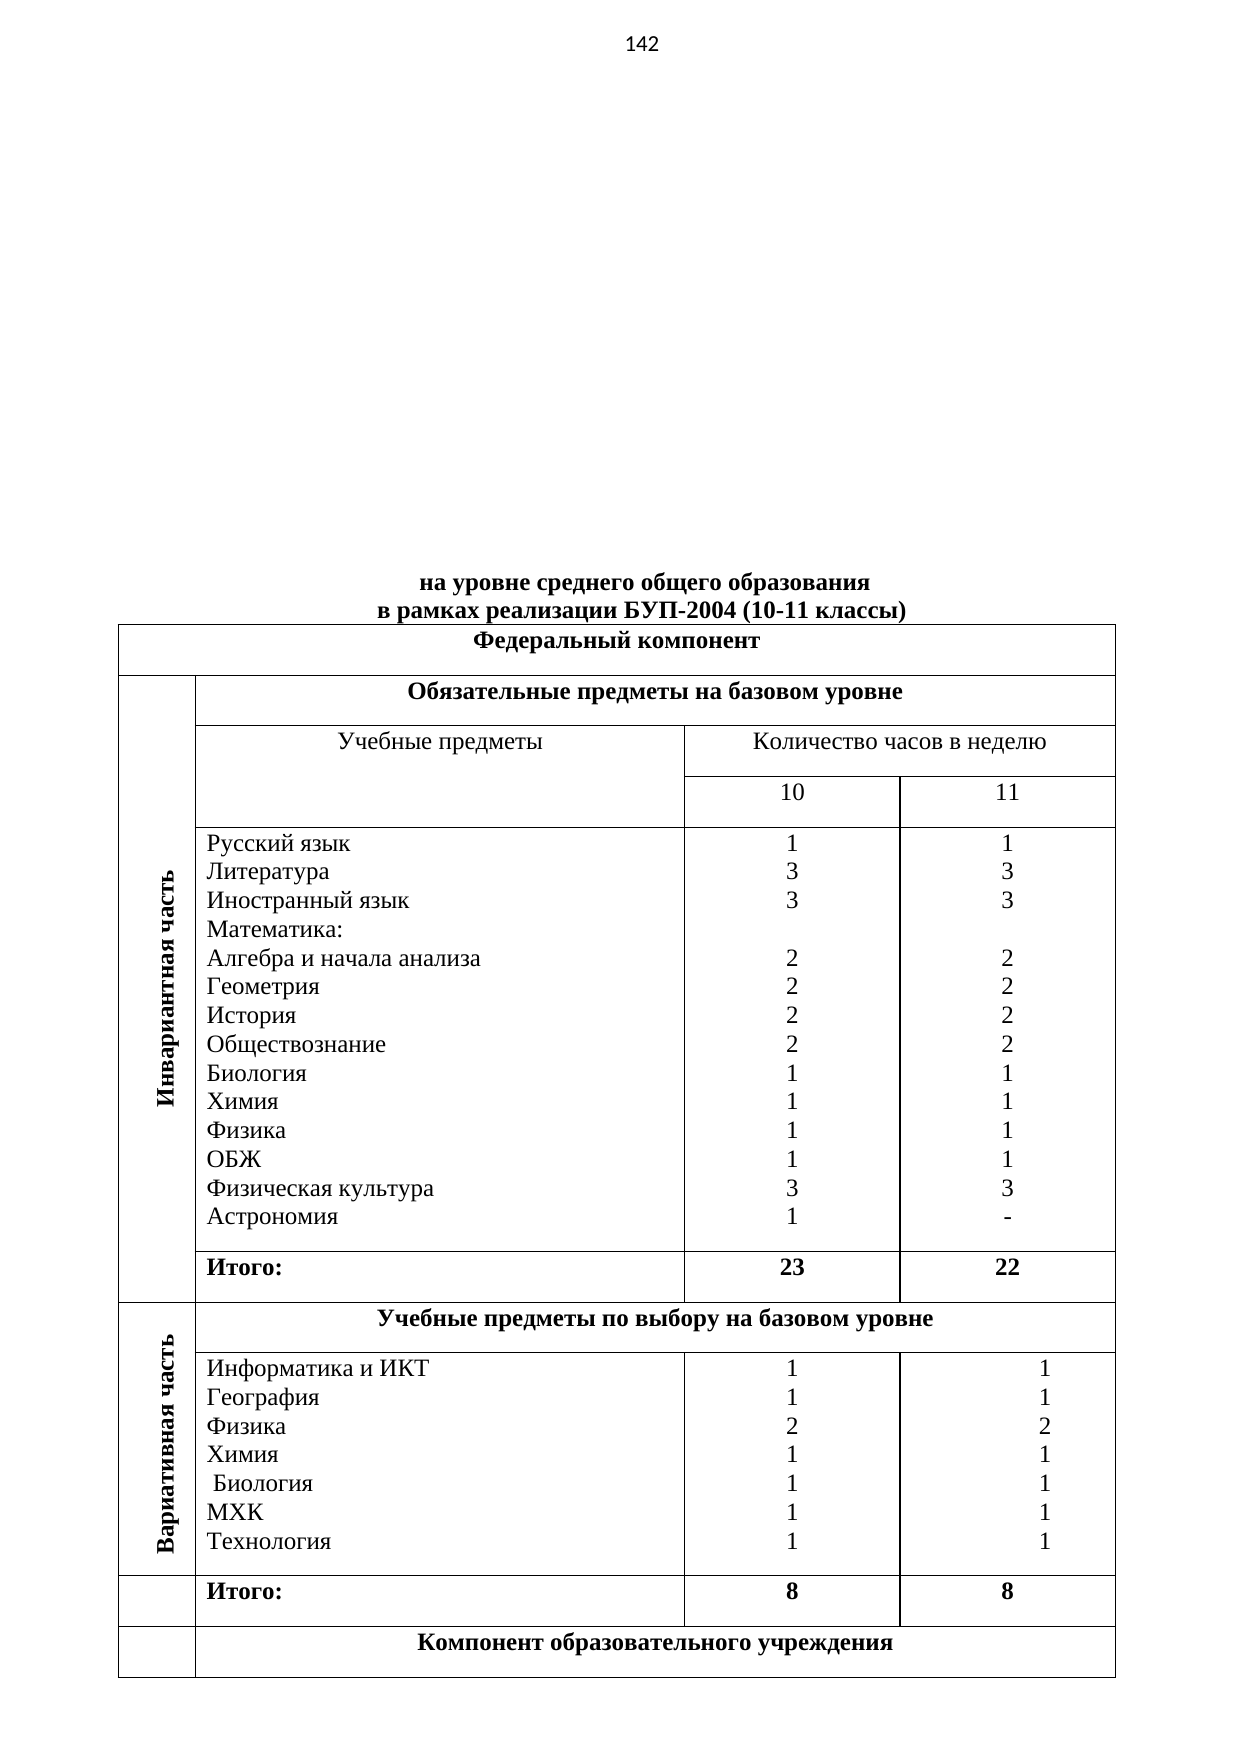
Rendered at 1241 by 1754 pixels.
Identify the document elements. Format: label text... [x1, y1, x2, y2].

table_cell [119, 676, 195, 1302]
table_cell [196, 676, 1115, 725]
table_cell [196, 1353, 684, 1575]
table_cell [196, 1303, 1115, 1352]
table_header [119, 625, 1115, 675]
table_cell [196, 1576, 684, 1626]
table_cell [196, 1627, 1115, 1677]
text в рамках реализации БУП-2004 (10-11 классы) [118, 595, 1165, 624]
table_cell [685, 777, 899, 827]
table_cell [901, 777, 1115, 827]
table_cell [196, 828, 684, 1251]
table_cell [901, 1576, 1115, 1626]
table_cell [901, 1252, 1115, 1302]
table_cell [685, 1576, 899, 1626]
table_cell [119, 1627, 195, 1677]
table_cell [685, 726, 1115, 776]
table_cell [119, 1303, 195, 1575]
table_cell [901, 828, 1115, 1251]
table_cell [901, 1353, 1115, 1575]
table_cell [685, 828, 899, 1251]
text мществознаниеУчебный план (недельный) на уровне среднего общего образования [118, 567, 1165, 595]
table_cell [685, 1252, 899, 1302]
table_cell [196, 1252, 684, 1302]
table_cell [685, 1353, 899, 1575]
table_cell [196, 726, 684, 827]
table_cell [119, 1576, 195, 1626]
